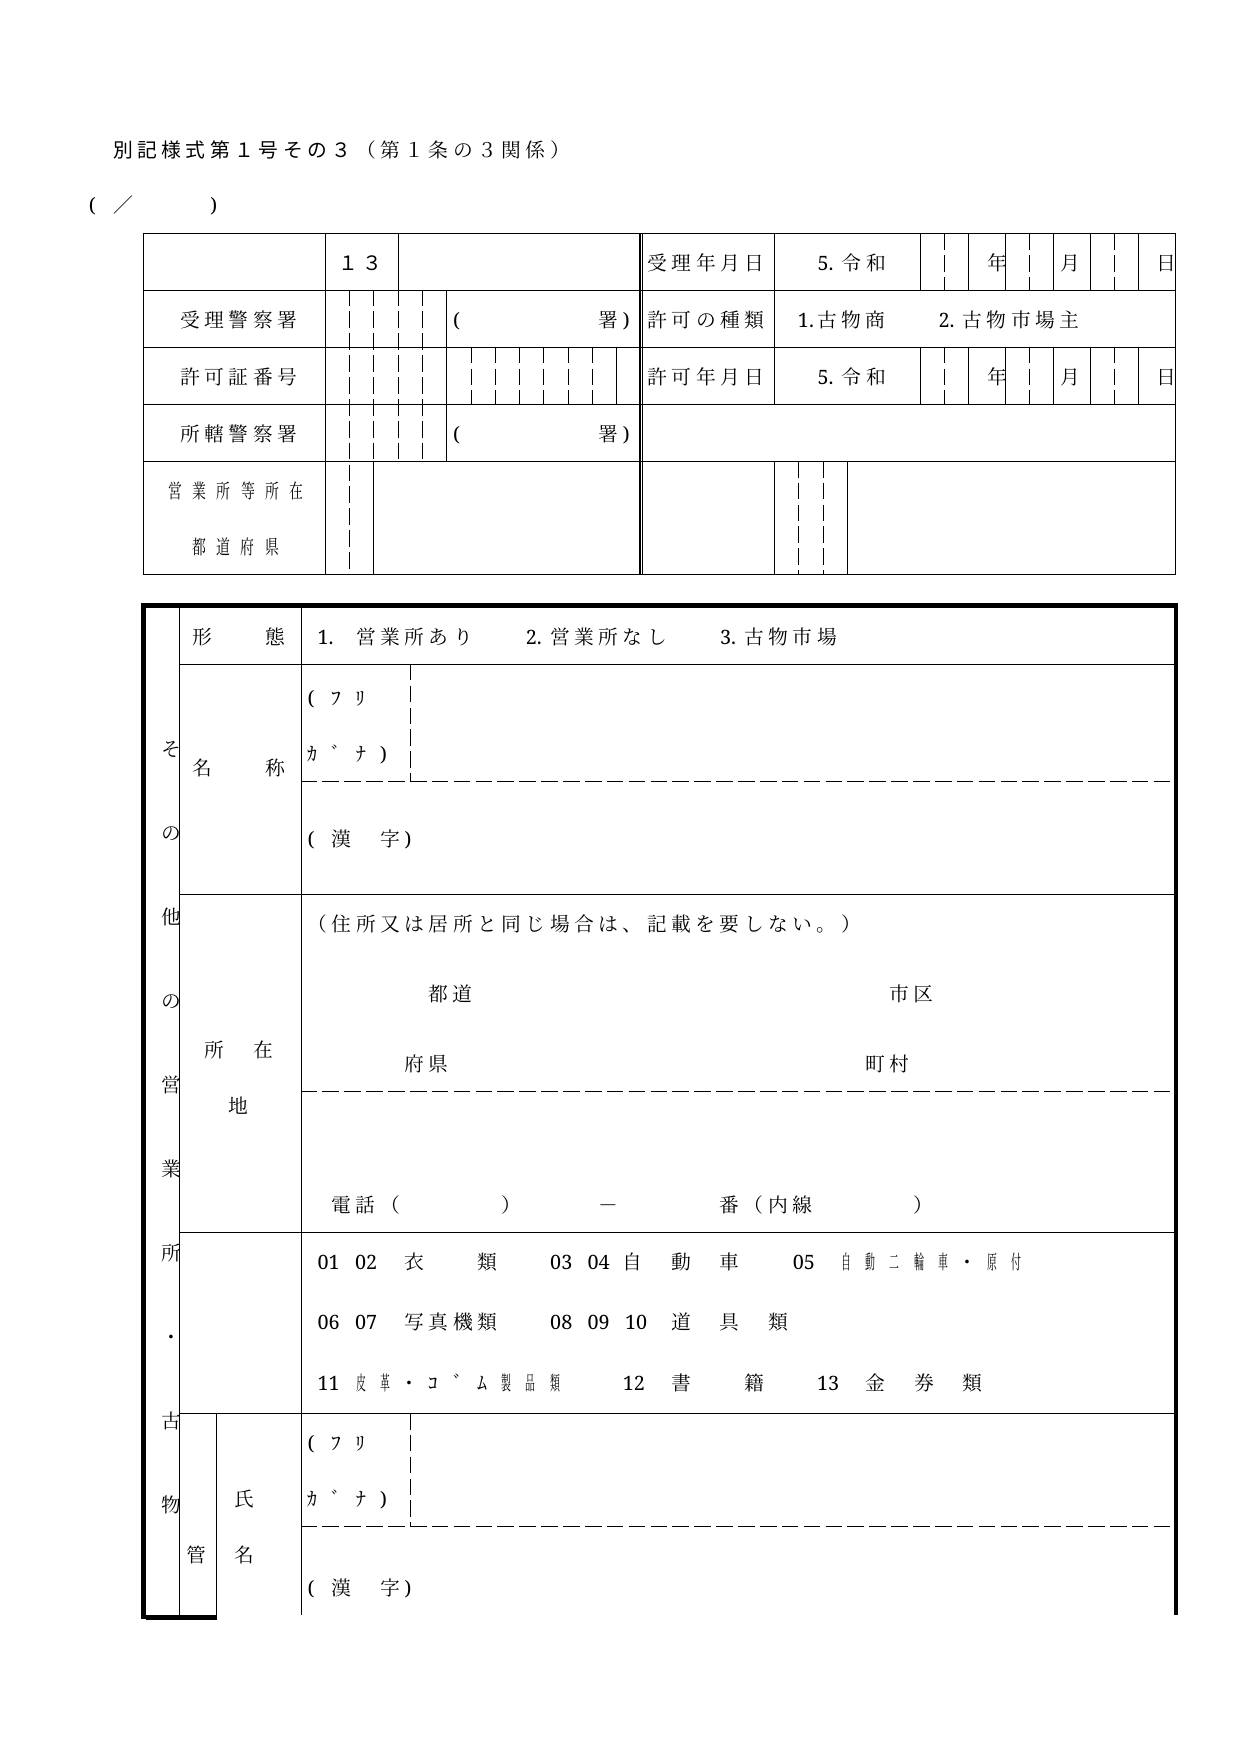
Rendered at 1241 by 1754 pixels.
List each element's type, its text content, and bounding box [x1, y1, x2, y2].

table_cell （住所又は居所と同じ場合は、記載を要しない。） 都道 市区 府県 町村 [302, 895, 1174, 1091]
table_cell [447, 348, 471, 404]
table_cell (ﾌﾘｶﾞﾅ) [302, 665, 410, 781]
table_cell 電話（ ） － 番（内線 ） [302, 1091, 1174, 1232]
table_cell [374, 405, 398, 461]
table_header [1030, 234, 1053, 289]
table_cell [471, 348, 495, 404]
table_cell [945, 348, 968, 404]
table_header [1091, 234, 1114, 289]
table_cell 氏 名 [217, 1414, 301, 1615]
table_cell [495, 348, 519, 404]
table_cell [1114, 348, 1138, 404]
table_cell [921, 348, 944, 404]
table_cell [326, 405, 350, 461]
table_cell [643, 405, 1175, 461]
table_header [1114, 234, 1138, 289]
table_cell [643, 462, 774, 574]
table_header 年 [969, 234, 1005, 289]
table_cell [374, 462, 639, 574]
table_header 形 態 [180, 608, 301, 664]
table_cell 許可年月日 [643, 348, 774, 404]
table_cell [568, 348, 592, 404]
table_header [945, 234, 968, 289]
table_cell [350, 462, 373, 574]
table_cell 許可証番号 [144, 348, 325, 404]
table_cell 5.令和 [775, 348, 920, 404]
table_header 月 [1054, 234, 1090, 289]
table_cell 日 [1139, 348, 1175, 404]
table_header [399, 234, 639, 289]
table_cell (漢 字) [302, 781, 1174, 894]
table_cell [398, 348, 422, 404]
table_cell 許可の種類 [643, 291, 774, 347]
table_cell [350, 348, 374, 404]
table_cell [520, 348, 544, 404]
table_cell [1091, 348, 1114, 404]
table_cell [374, 291, 398, 347]
table_cell [374, 348, 398, 404]
table_cell (漢 字) [302, 1526, 1174, 1615]
table_header 受理年月日 [643, 234, 774, 289]
table_cell 月 [1054, 348, 1090, 404]
table_cell ( 署) [447, 291, 639, 347]
table_header 1.営業所あり 2.営業所なし 3.古物市場 [302, 608, 1174, 664]
table_header 5.令和 [775, 234, 920, 289]
table_cell [398, 291, 422, 347]
table_cell 受理警察署 [144, 291, 325, 347]
text ２ 数字を付した欄は、該当する数字を○で囲むこと。 別記様式第１号その３（第１条の３関係） ( ／ ) [89, 120, 1181, 232]
table_header [1006, 234, 1029, 289]
table_cell [350, 405, 374, 461]
table_cell [326, 348, 350, 404]
table_cell 所轄警察署 [144, 405, 325, 461]
table_cell ( 署) [447, 405, 639, 461]
table_header [144, 234, 325, 289]
table_cell [326, 462, 350, 574]
table_cell [799, 462, 823, 574]
table_cell [544, 348, 568, 404]
table_cell [1006, 348, 1029, 404]
table_cell [593, 348, 616, 404]
table_header [921, 234, 944, 289]
table_cell [775, 462, 799, 574]
table_header 日 [1139, 234, 1175, 289]
table_cell 所 在 地 [180, 895, 301, 1232]
table_cell [410, 665, 1174, 781]
table_cell [423, 405, 446, 461]
table_cell [423, 291, 446, 347]
table_header そ の 他 の 営 業 所 ・ 古 物 市 場 [146, 608, 179, 1615]
table_cell [350, 291, 374, 347]
table_cell [848, 462, 1175, 574]
table_cell 管 理 者 [180, 1414, 216, 1615]
table_cell (ﾌﾘｶﾞﾅ) [302, 1414, 410, 1526]
table_cell [398, 405, 422, 461]
table_cell 年 [969, 348, 1005, 404]
table_cell [823, 462, 847, 574]
table_cell [423, 348, 446, 404]
table_cell 01 02 衣 類 03 04 自 動 車 05 自動二輪車･原付 06 07 写真機類 08 09 10 道 具 類 11 皮革･ｺﾞﾑ製品類 12 書 籍 13 金 券 類 [302, 1233, 1174, 1413]
table_header １３ [326, 234, 398, 289]
table_cell 名 称 [180, 665, 301, 894]
table_cell 1.古物商 2.古物市場主 [775, 291, 1175, 347]
table_cell [1030, 348, 1053, 404]
table_cell [180, 1233, 301, 1413]
table_cell [410, 1414, 1174, 1526]
table_cell 営業所等所在都道府県 [144, 462, 325, 574]
table_cell [326, 291, 350, 347]
table_cell [617, 348, 639, 404]
